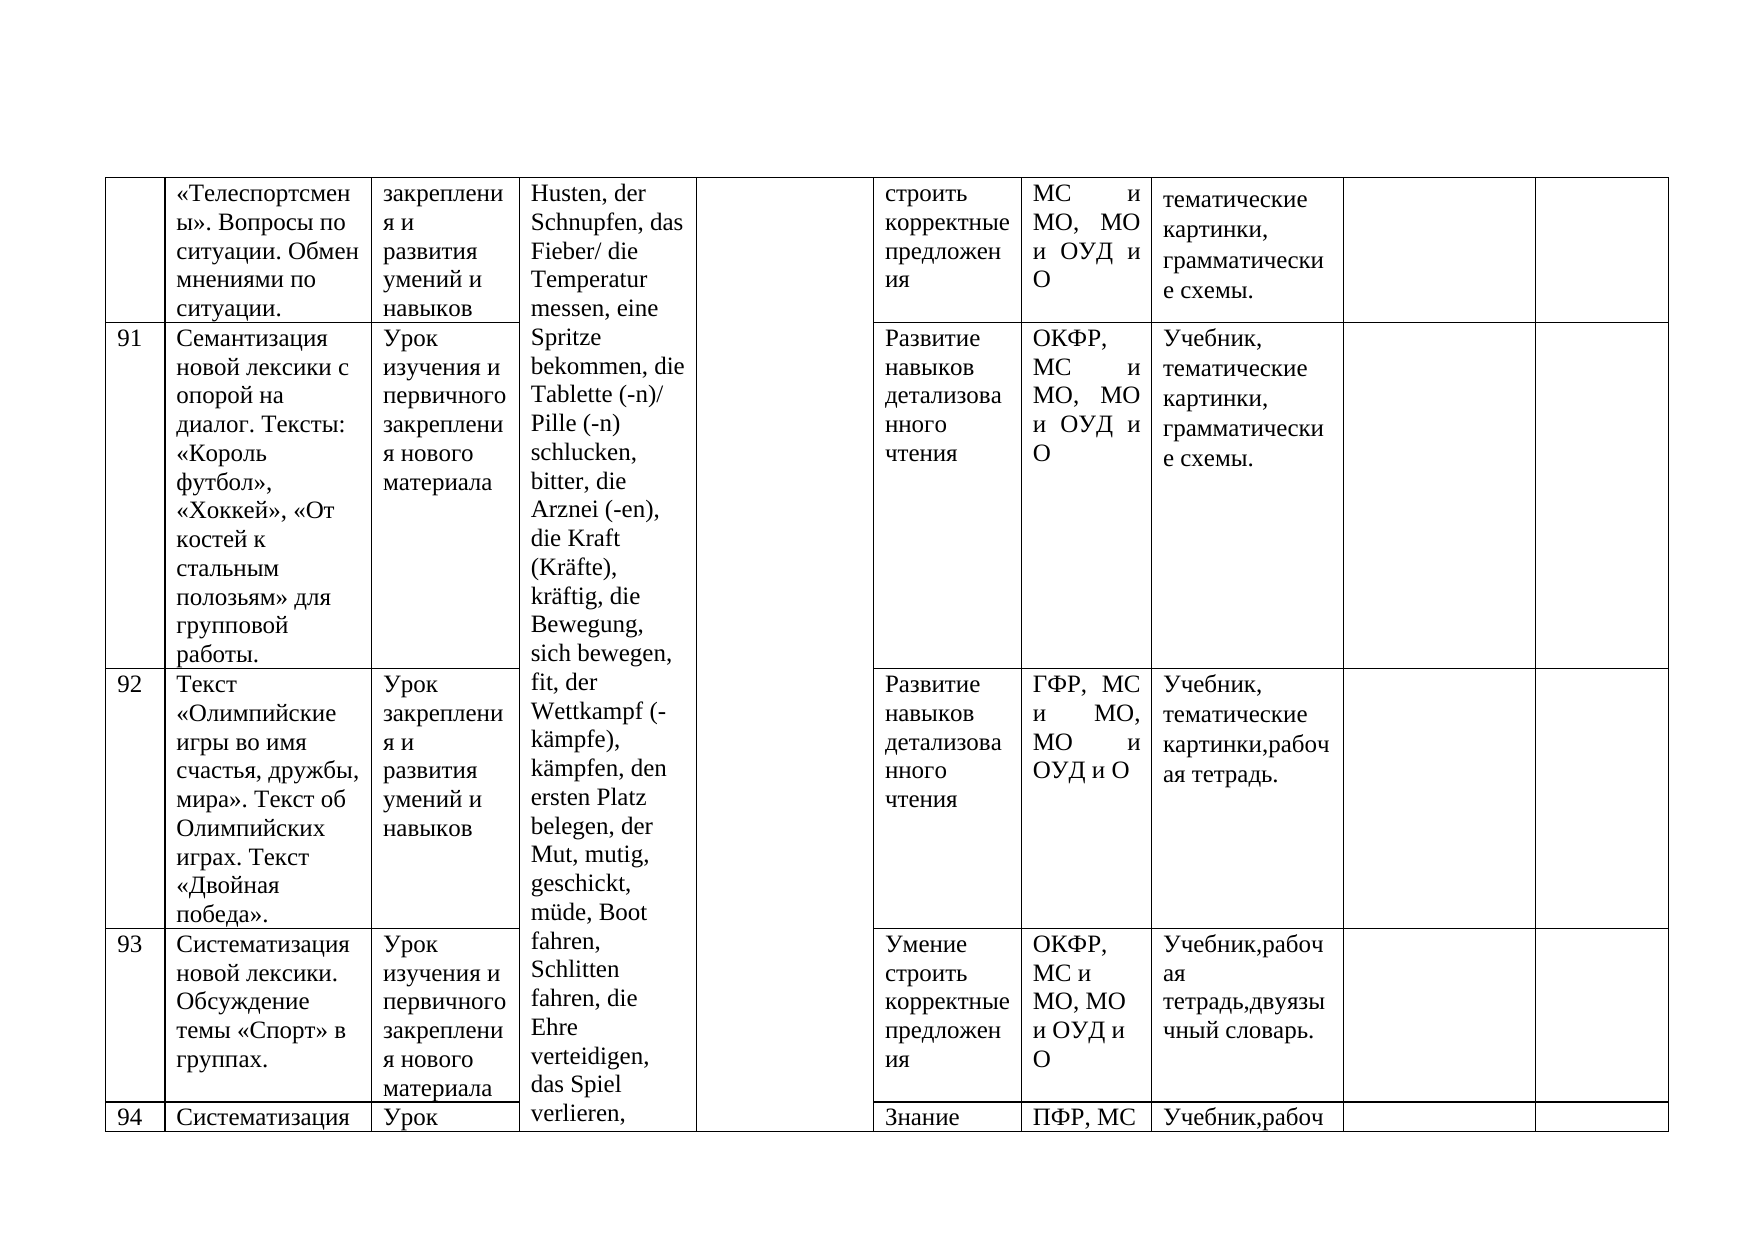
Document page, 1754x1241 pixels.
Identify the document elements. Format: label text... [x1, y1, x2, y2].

table_cell [1344, 1103, 1535, 1131]
table_cell 93 [106, 929, 164, 1101]
table_cell Учебник, тематические картинки,рабочая тетрадь. [1152, 669, 1343, 928]
table_cell 94 [106, 1103, 164, 1131]
table_cell 92 [106, 669, 164, 928]
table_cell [166, 1103, 371, 1131]
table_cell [372, 1103, 519, 1131]
table_cell Учебник,рабочая тетрадь,двуязычный словарь. [1152, 929, 1343, 1101]
table_cell [1536, 178, 1668, 322]
table_cell ОКФР, МС и МО, МО и ОУД и О [1022, 323, 1151, 668]
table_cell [1152, 178, 1343, 322]
table_cell Учебник, тематические картинки, грамматические схемы. [1152, 323, 1343, 668]
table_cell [874, 1103, 1021, 1131]
table_cell [1536, 323, 1668, 668]
table_cell Семантизация новой лексики с опорой на диалог. Тексты: «Король футбол», «Хоккей», «От костей к стальным полозьям» для групповой работы. [166, 323, 371, 668]
table_cell Умение строить корректные предложения [874, 929, 1021, 1101]
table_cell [874, 178, 1021, 322]
table_cell ГФР, МС и МО, МО и ОУД и О [1022, 669, 1151, 928]
table_cell Развитие навыков детализованного чтения [874, 323, 1021, 668]
table_cell Систематизация новой лексики. Обсуждение темы «Спорт» в группах. [166, 929, 371, 1101]
table_cell 90 [106, 178, 164, 322]
table_cell [1536, 1103, 1668, 1131]
table_cell Урок закрепления и развития умений и навыков [372, 669, 519, 928]
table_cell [372, 178, 519, 322]
table_cell Урок изучения и первичного закрепления нового материала [372, 323, 519, 668]
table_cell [1152, 1103, 1343, 1131]
table_cell [1344, 178, 1535, 322]
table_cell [1022, 178, 1151, 322]
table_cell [1022, 1103, 1151, 1131]
table_cell Текст «Олимпийские игры во имя счастья, дружбы, мира». Текст об Олимпийских играх. Текст «Двойная победа». [166, 669, 371, 928]
table_cell [1344, 323, 1535, 668]
table_cell [1536, 929, 1668, 1101]
table_cell Развитие навыков детализованного чтения [874, 669, 1021, 928]
table_cell ОКФР, МС и МО, МО и ОУД и О [1022, 929, 1151, 1101]
table_cell Урок изучения и первичного закрепления нового материала [372, 929, 519, 1101]
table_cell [166, 178, 371, 322]
table_cell [1536, 669, 1668, 928]
table_cell [1344, 929, 1535, 1101]
table_cell 91 [106, 323, 164, 668]
table_cell [1344, 669, 1535, 928]
